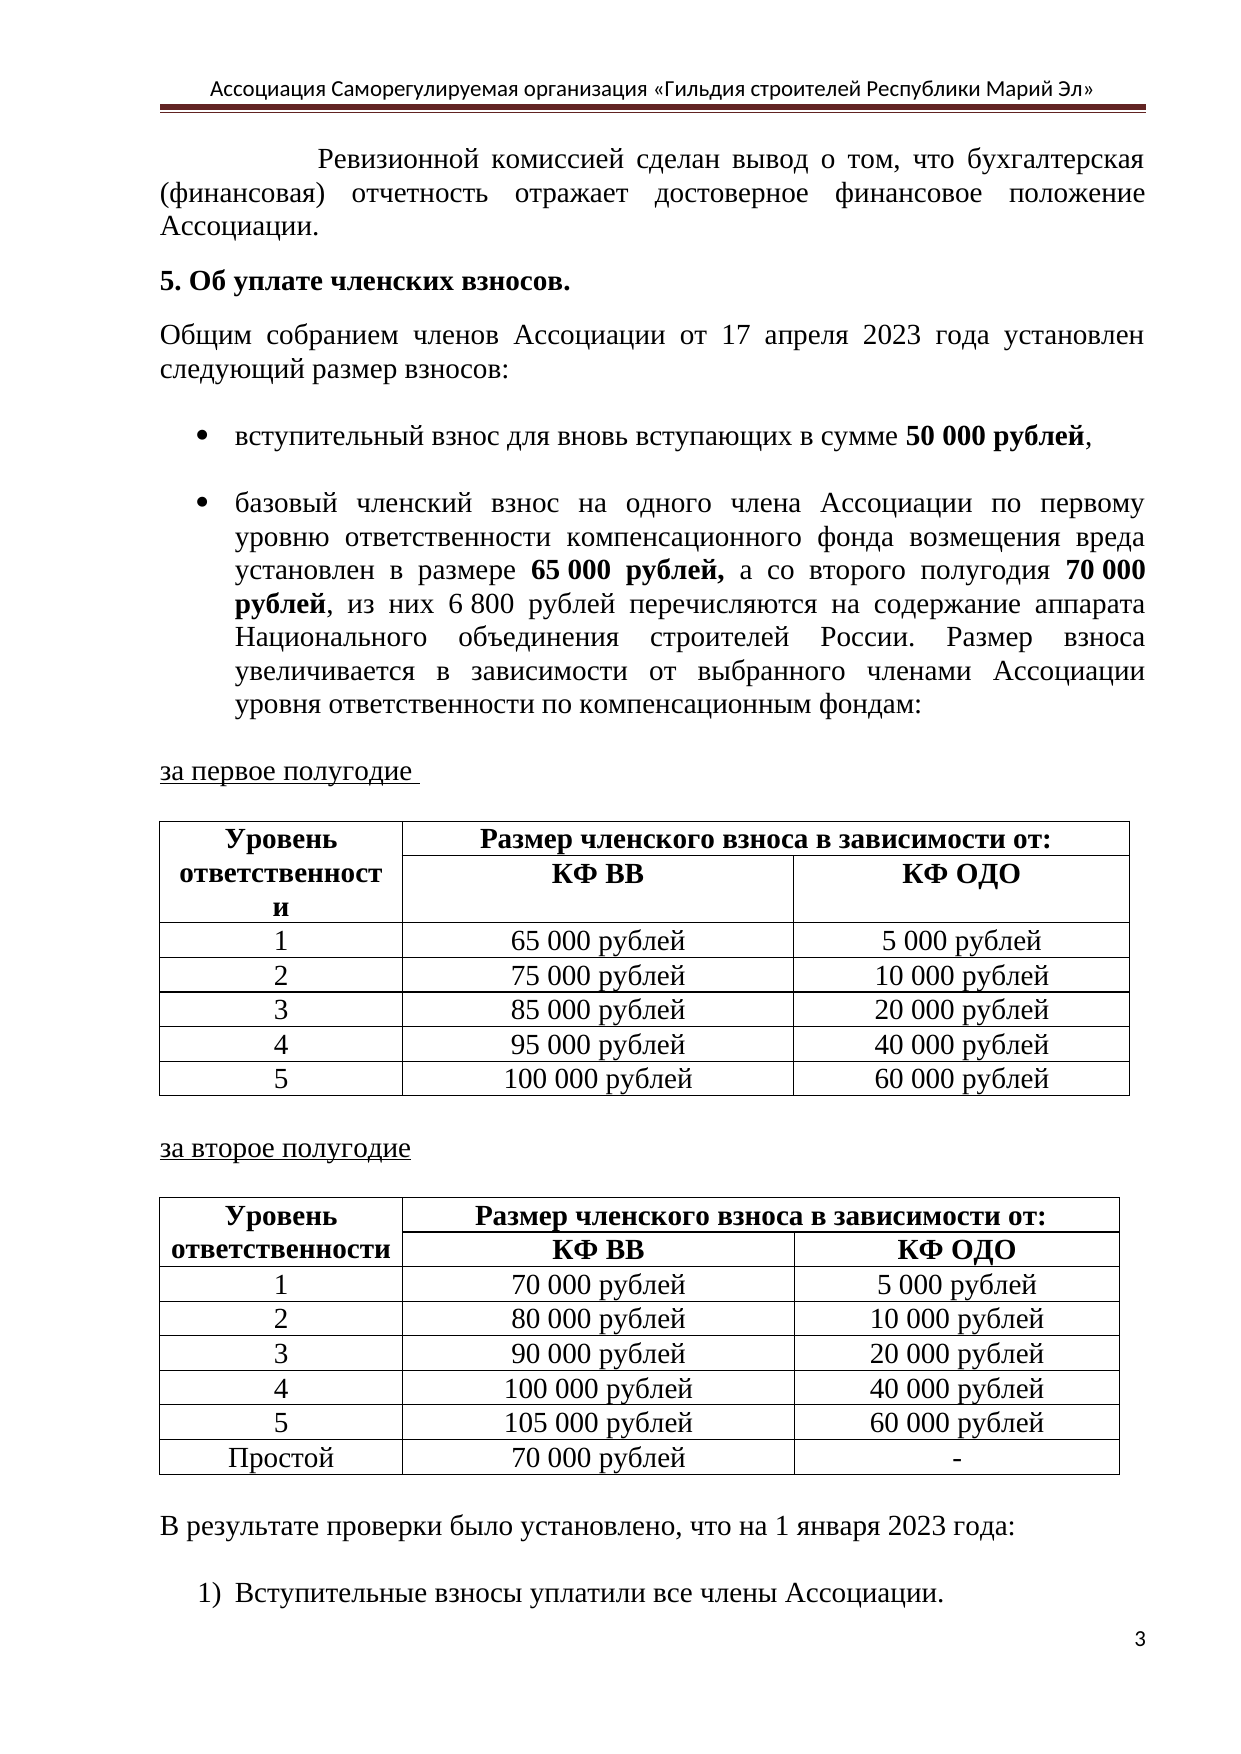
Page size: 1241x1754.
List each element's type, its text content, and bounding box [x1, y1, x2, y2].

table_cell 2 [160, 958, 402, 991]
table_cell 4 [160, 1371, 402, 1404]
table_cell КФ ВВ [403, 1233, 794, 1266]
table_cell 5 [160, 1405, 402, 1439]
table_cell - [795, 1440, 1119, 1473]
table_cell 60 000 рублей [794, 1062, 1129, 1095]
table_cell 40 000 рублей [795, 1371, 1119, 1404]
text за второе полугодие [159, 1130, 1146, 1163]
table_cell 1 [160, 923, 402, 957]
list вступительный взнос для вновь вступающих в сумме 50 000 рублей, [197, 418, 1146, 451]
table_cell КФ ОДО [795, 1233, 1119, 1266]
table_header Уровень ответственности [160, 822, 402, 922]
list Вступительные взносы уплатили все члены Ассоциации. [197, 1575, 1146, 1609]
table_cell Простой [160, 1440, 402, 1473]
table_cell 10 000 рублей [795, 1302, 1119, 1335]
table_cell 5 [160, 1062, 402, 1095]
text Ревизионной комиссией сделан вывод о том, что бухгалтерская (финансовая) отчетность отражает достоверное финансовое положение Ассоциации. [159, 141, 1146, 242]
table_cell 100 000 рублей [403, 1062, 793, 1095]
table_cell 20 000 рублей [794, 993, 1129, 1026]
table_cell 40 000 рублей [794, 1027, 1129, 1061]
table_header Уровень ответственности [160, 1198, 402, 1266]
table_cell 75 000 рублей [403, 958, 793, 991]
table_cell 65 000 рублей [403, 923, 793, 957]
table_cell 4 [160, 1027, 402, 1061]
table_cell 10 000 рублей [794, 958, 1129, 991]
table_cell 1 [160, 1267, 402, 1301]
text 5. Об уплате членских взносов. [159, 263, 1146, 296]
table_cell 20 000 рублей [795, 1336, 1119, 1370]
table_cell 60 000 рублей [795, 1405, 1119, 1439]
table_cell 85 000 рублей [403, 993, 793, 1026]
table_cell 100 000 рублей [403, 1371, 794, 1404]
table_cell 3 [160, 993, 402, 1026]
table_cell 2 [160, 1302, 402, 1335]
table_cell 105 000 рублей [403, 1405, 794, 1439]
table_cell 70 000 рублей [403, 1440, 794, 1473]
text за первое полугодие [159, 753, 1146, 787]
table_cell 5 000 рублей [795, 1267, 1119, 1301]
table_cell КФ ОДО [794, 856, 1129, 922]
table_cell КФ ВВ [403, 856, 793, 922]
text В результате проверки было установлено, что на 1 января 2023 года: [159, 1508, 1146, 1542]
text Общим собранием членов Ассоциации от 17 апреля 2023 года установлен следующий размер взносов: [159, 317, 1146, 384]
table_header Размер членского взноса в зависимости от: [403, 822, 1129, 855]
table_header Размер членского взноса в зависимости от: [403, 1198, 1119, 1231]
table_cell 90 000 рублей [403, 1336, 794, 1370]
table_cell 95 000 рублей [403, 1027, 793, 1061]
table_cell 5 000 рублей [794, 923, 1129, 957]
table_cell 3 [160, 1336, 402, 1370]
table_cell 70 000 рублей [403, 1267, 794, 1301]
list базовый членский взнос на одного члена Ассоциации по первому уровню ответственности компенсационного фонда возмещения вреда установлен в размере 65 000 рублей, а со второго полугодия 70 000 рублей, из них 6 800 рублей перечисляются на содержание аппарата Национального объединения строителей России. Размер взноса увеличивается в зависимости от выбранного членами Ассоциации уровня ответственности по компенсационным фондам: [197, 485, 1146, 720]
table_cell 80 000 рублей [403, 1302, 794, 1335]
